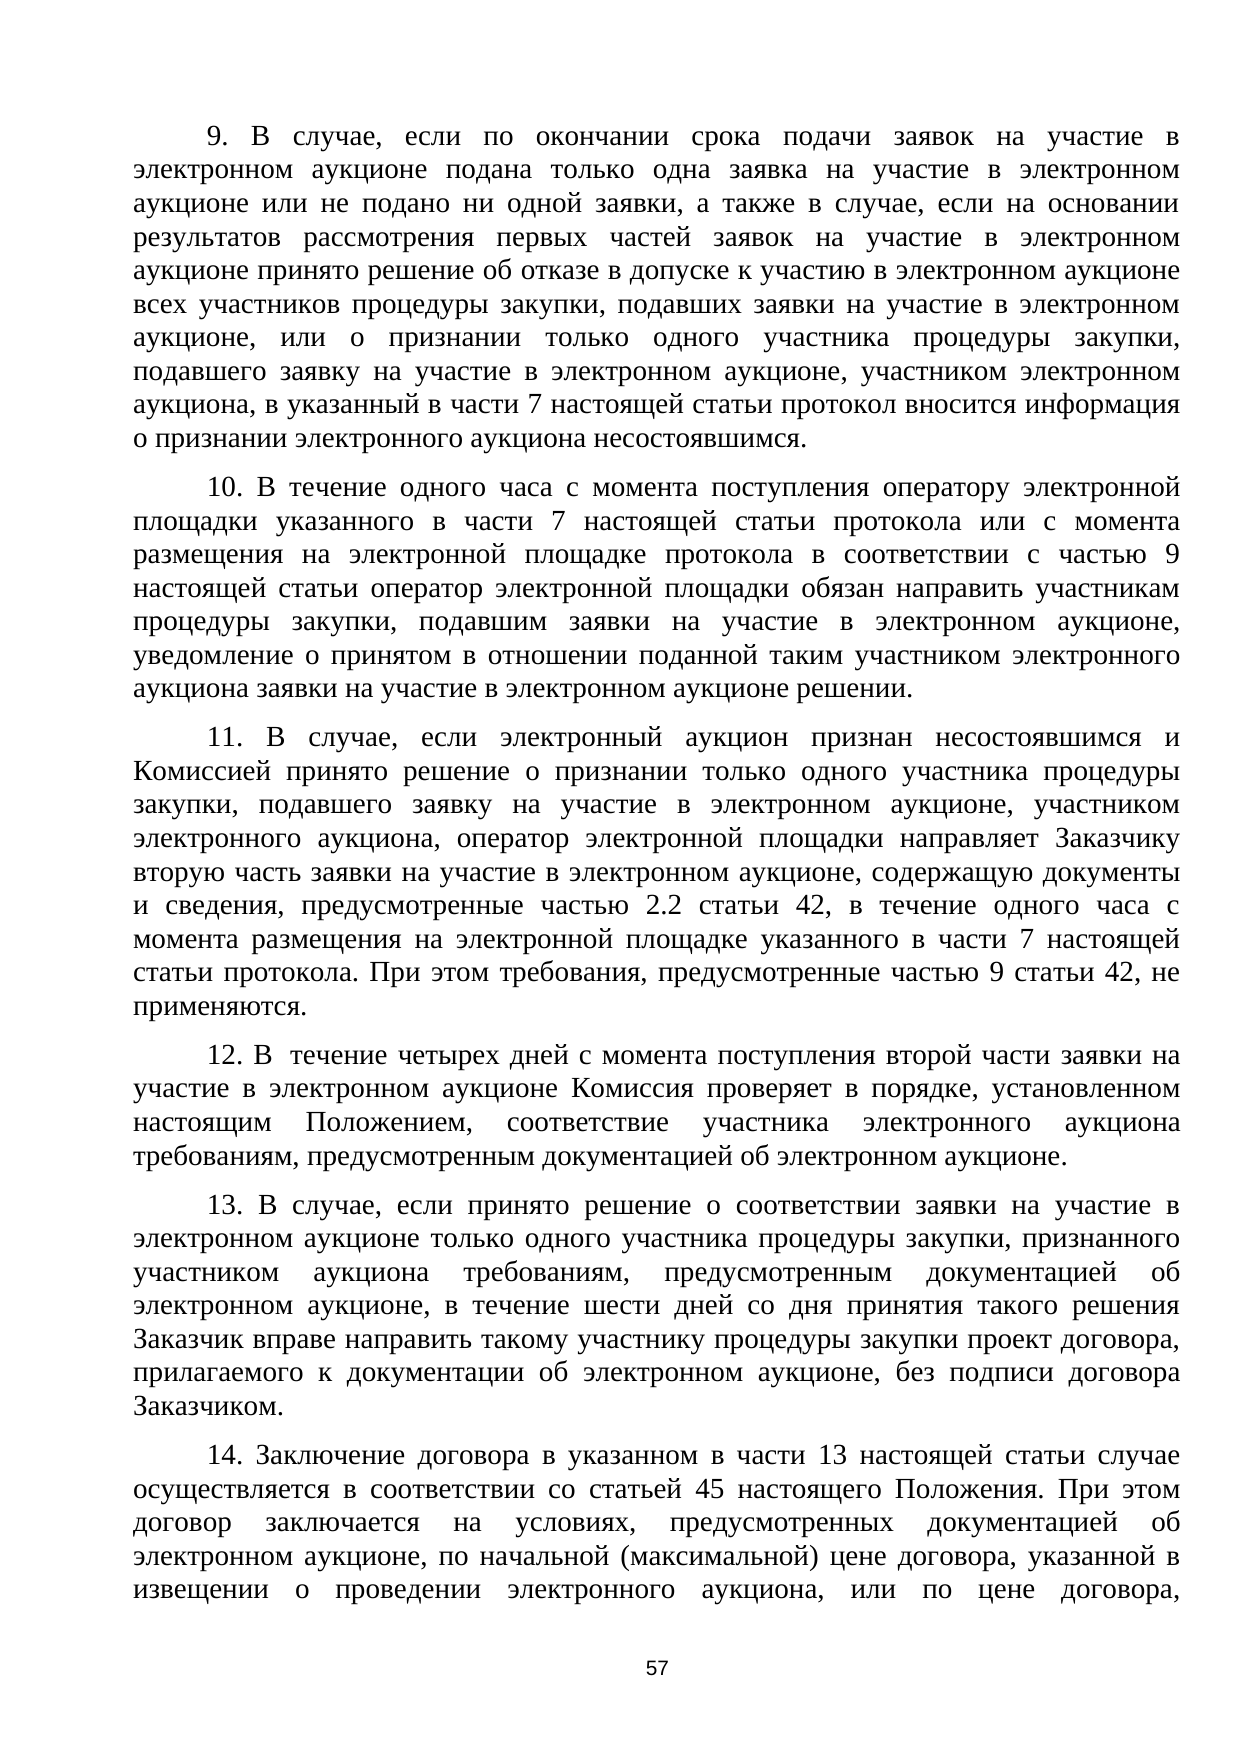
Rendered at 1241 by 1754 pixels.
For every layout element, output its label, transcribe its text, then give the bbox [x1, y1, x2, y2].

text 13. В случае, если принято решение о соответствии заявки на участие в электронном аукционе только одного участника процедуры закупки, признанного участником аукциона требованиям, предусмотренным документацией об электронном аукционе, в течение шести дней со дня принятия такого решения Заказчик вправе направить такому участнику процедуры закупки проект договора, прилагаемого к документации об электронном аукционе, без подписи договора Заказчиком. [133, 1187, 1181, 1422]
text 9. В случае, если по окончании срока подачи заявок на участие в электронном аукционе подана только одна заявка на участие в электронном аукционе или не подано ни одной заявки, а также в случае, если на основании результатов рассмотрения первых частей заявок на участие в электронном аукционе принято решение об отказе в допуске к участию в электронном аукционе всех участников процедуры закупки, подавших заявки на участие в электронном аукционе, или о признании только одного участника процедуры закупки, подавшего заявку на участие в электронном аукционе, участником электронном аукциона, в указанный в части 7 настоящей статьи протокол вносится информация о признании электронного аукциона несостоявшимся. [133, 118, 1181, 453]
text 10. В течение одного часа с момента поступления оператору электронной площадки указанного в части 7 настоящей статьи протокола или с момента размещения на электронной площадке протокола в соответствии с частью 9 настоящей статьи оператор электронной площадки обязан направить участникам процедуры закупки, подавшим заявки на участие в электронном аукционе, уведомление о принятом в отношении поданной таким участником электронного аукциона заявки на участие в электронном аукционе решении. [133, 469, 1181, 704]
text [133, 1437, 1181, 1605]
text 11. В случае, если электронный аукцион признан несостоявшимся и Комиссией принято решение о признании только одного участника процедуры закупки, подавшего заявку на участие в электронном аукционе, участником электронного аукциона, оператор электронной площадки направляет Заказчику вторую часть заявки на участие в электронном аукционе, содержащую документы и сведения, предусмотренные частью 2.2 статьи 42, в течение одного часа с момента размещения на электронной площадке указанного в части 7 настоящей статьи протокола. При этом требования, предусмотренные частью 9 статьи 42, не применяются. [133, 719, 1181, 1021]
text 12. В течение четырех дней с момента поступления второй части заявки на участие в электронном аукционе Комиссия проверяет в порядке, установленном настоящим Положением, соответствие участника электронного аукциона требованиям, предусмотренным документацией об электронном аукционе. [133, 1037, 1181, 1171]
